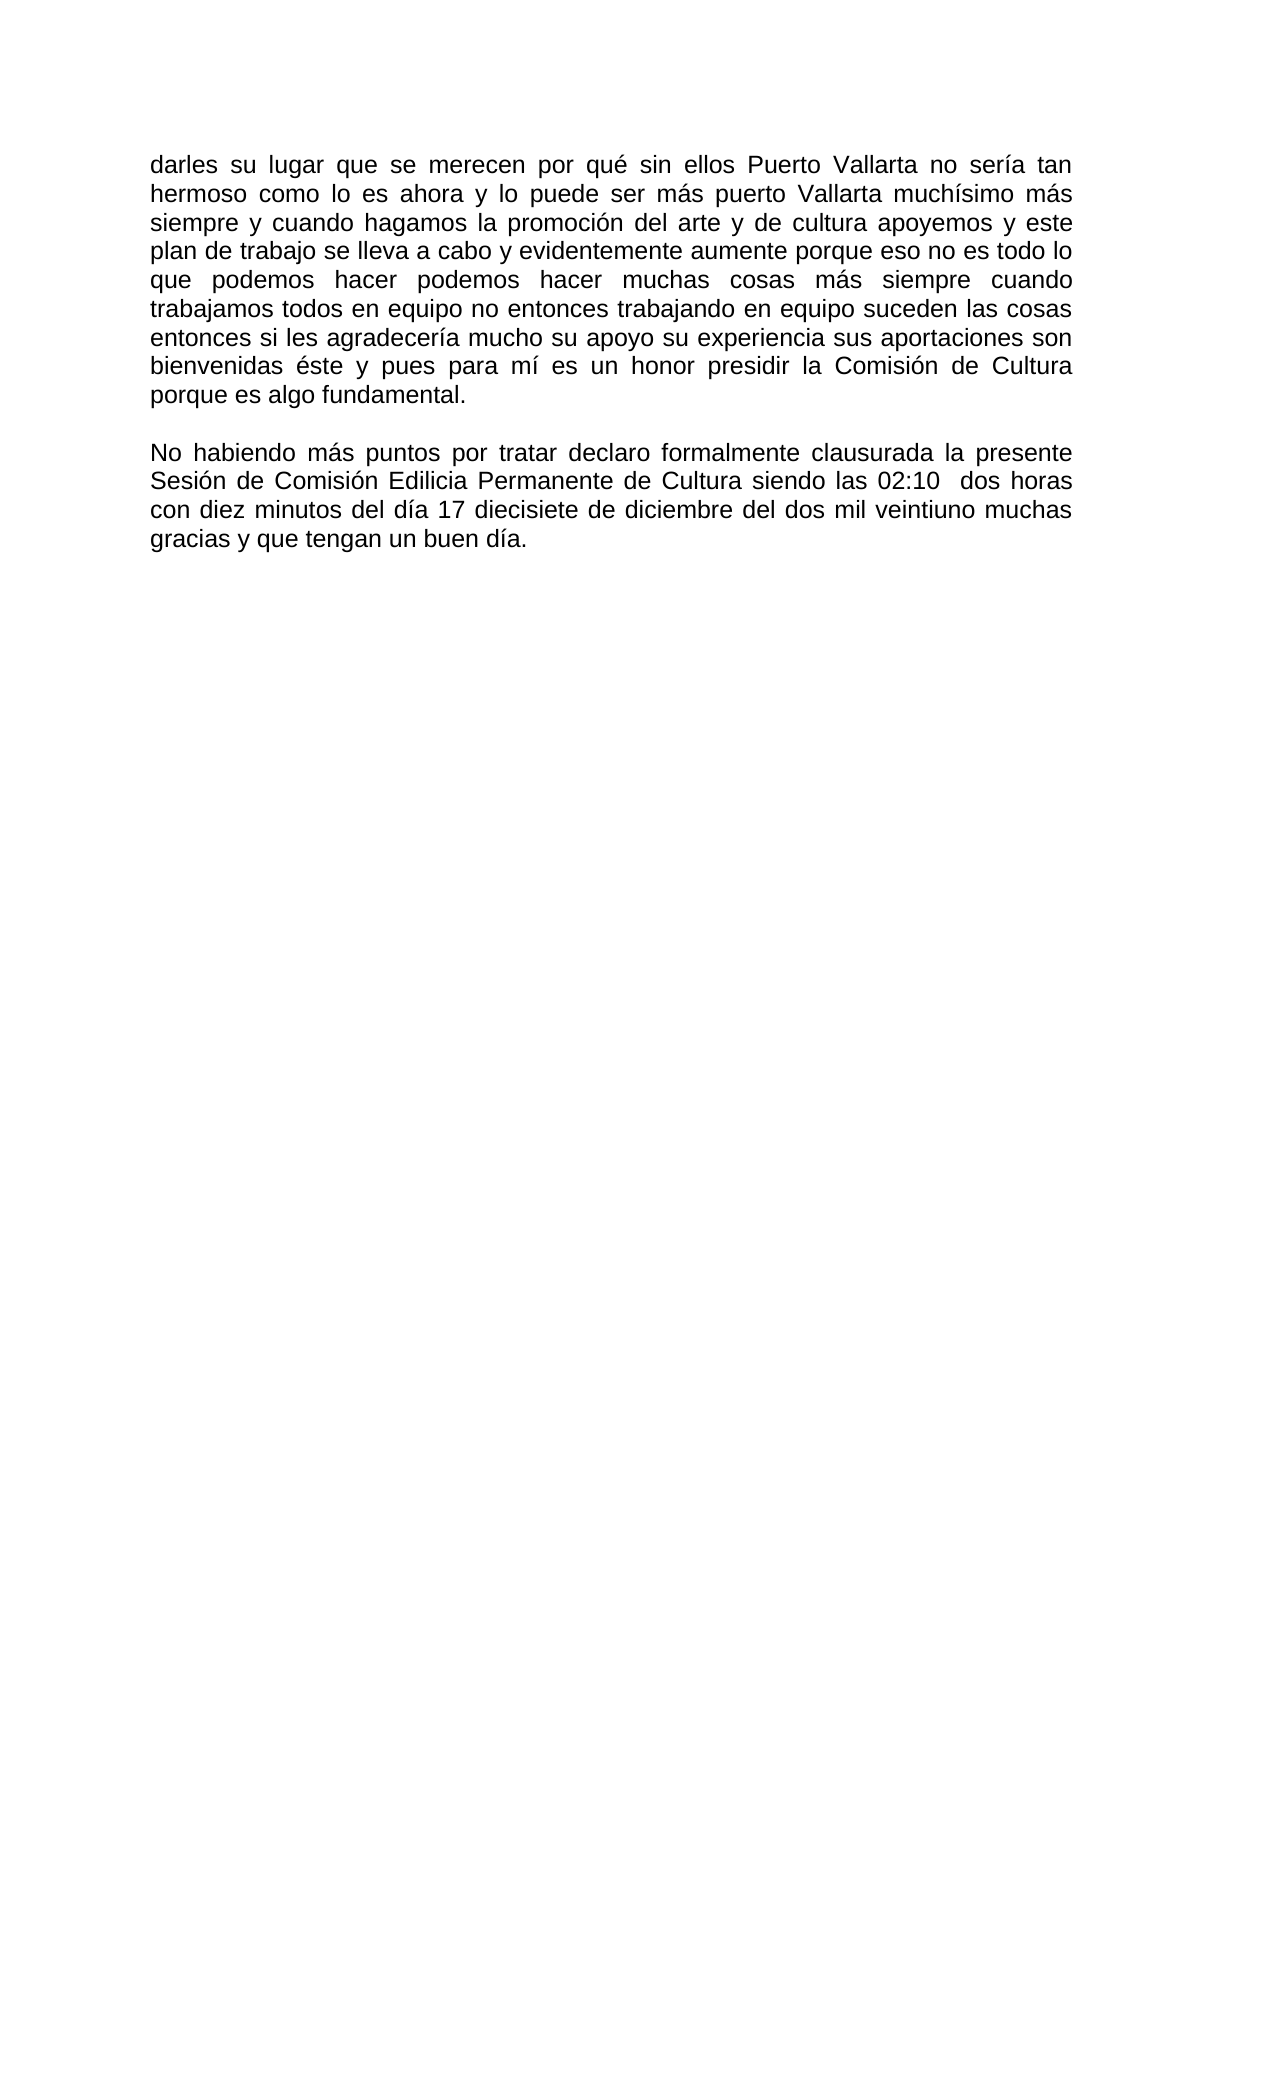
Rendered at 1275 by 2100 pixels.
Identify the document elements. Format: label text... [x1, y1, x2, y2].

text No habiendo más puntos por tratar declaro formalmente clausurada la presente Sesión de Comisión Edilicia Permanente de Cultura siendo las 02:10 dos horas con diez minutos del día 17 diecisiete de diciembre del dos mil veintiuno muchas gracias y que tengan un buen día. [150, 437, 1074, 552]
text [150, 150, 1074, 409]
